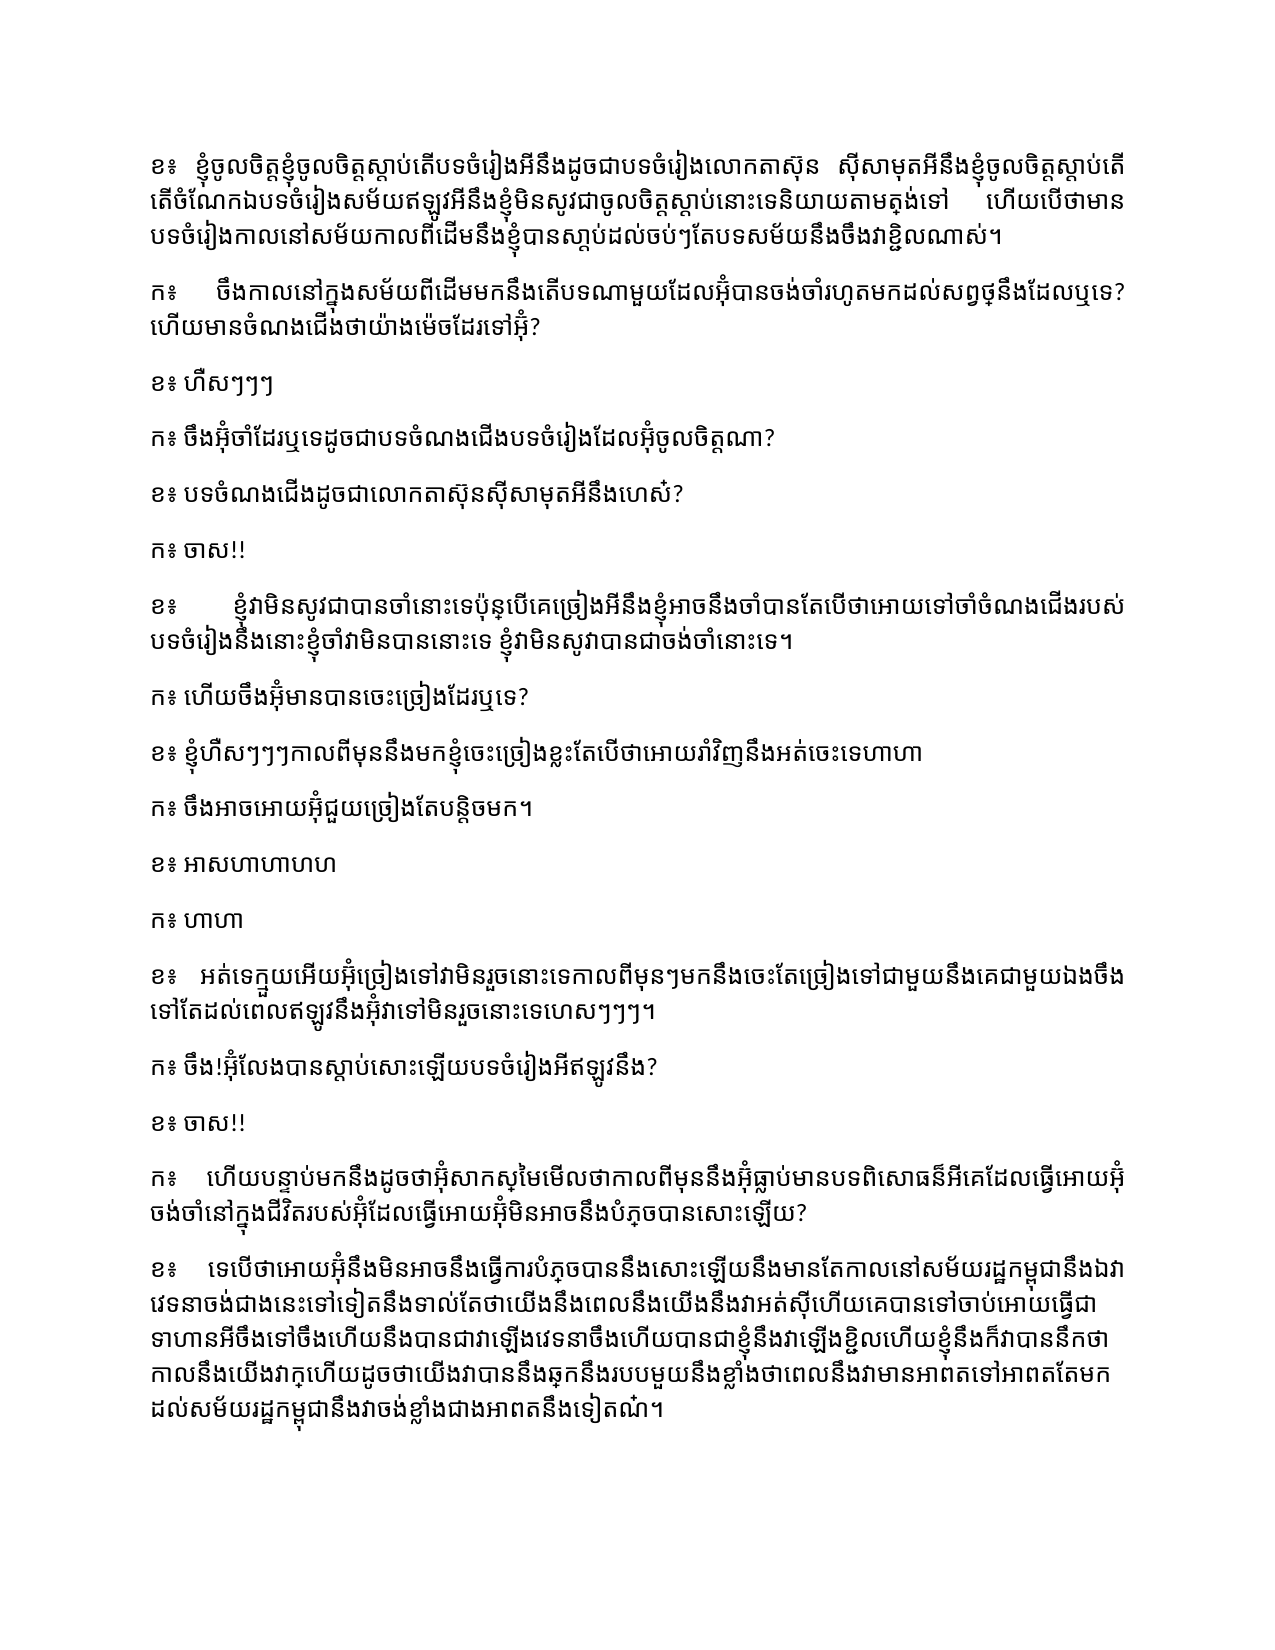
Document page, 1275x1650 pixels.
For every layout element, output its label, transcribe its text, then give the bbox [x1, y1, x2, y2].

text ក៖ ហាហា [150, 904, 1125, 935]
text ខ៖ ខ្ញុំហឺសៗៗៗកាលពីមុននឹងមកខ្ញុំចេះច្រៀងខ្លះតែបើថាអោយរាំវិញនឹងអត់ចេះទេហាហា [150, 737, 527, 767]
text ក៖ ហើយបន្ទាប់មកនឹងដូចថាអ៊ុំសាកស្រមៃមើលថាកាលពីមុននឹងអ៊ុំធ្លាប់មានបទពិសោធន៏អីគេដែលធ្វើអោយអ៊ុំចង់ចាំនៅក្នុងជីវិតរបស់អ៊ុំដែលធ្វើអោយអ៊ុំមិនអាចនឹងបំភ្លេចបានសោះឡើយ? [150, 1162, 1125, 1228]
text ខ៖ ហឺសៗៗៗ [150, 367, 1125, 397]
text ក៖ ចាស!! [150, 534, 1125, 565]
text ខ៖ អាសហាហាហហ [150, 848, 1125, 879]
text ក៖ ហើយចឹងអ៊ុំមានបានចេះច្រៀងដែរឬទេ? [150, 681, 426, 711]
text ខ៖ ខ្ញុំហឺសៗៗៗកាលពីមុននឹងមកខ្ញុំចេះច្រៀងខ្លះតែបើថាអោយរាំវិញនឹងអត់ចេះទេហាហា [523, 737, 1125, 767]
text ក៖ ចឹងកាលនៅក្នុងសម័យពីដើមមកនឹងតើបទណាមួយដែលអ៊ុំបានចង់ចាំរហូតមកដល់សព្វថ្ងៃនឹងដែលឬទេ?ហើយមានចំណងជើងថាយ៉ាងម៉េចដែរទៅអ៊ុំ? [150, 276, 1125, 341]
text ក៖ ចឹង!អ៊ុំលែងបានស្តាប់សោះឡើយបទចំរៀងអីឥឡូវនឹង? [528, 1051, 1125, 1081]
text ក៖ ចឹងអាចអោយអ៊ុំជួយច្រៀងតែបន្តិចមក។ [150, 792, 1125, 823]
text ខ៖ ចាស!! [150, 1107, 1125, 1137]
text ក៖ ចឹងអ៊ុំចាំដែរឬទេដូចជាបទចំណងជើងបទចំរៀងដែលអ៊ុំចូលចិត្តណា? [150, 422, 1125, 453]
text ខ៖ បទចំណងជើងដូចជាលោកតាស៊ុនស៊ីសាមុតអីនឹងហេស៎? [150, 478, 1125, 509]
text ក៖ ចឹង!អ៊ុំលែងបានស្តាប់សោះឡើយបទចំរៀងអីឥឡូវនឹង? [150, 1051, 532, 1081]
text ខ៖ ខ្ញុំចូលចិត្តខ្ញុំចូលចិត្តស្តាប់តើបទចំរៀងអីនឹងដូចជាបទចំរៀងលោកតាស៊ុន ស៊ីសាមុតអីនឹងខ្ញុំចូលចិត្តស្តាប់តើតើចំណែកឯបទចំរៀងសម័យឥឡូវអីនឹងខ្ញុំមិនសូវជាចូលចិត្តស្តាប់នោះទេនិយាយតាមត្រង់ទៅ ហើយបើថាមានបទចំរៀងកាលនៅសម័យកាលពីដើមនឹងខ្ញុំបានសា្តប់ដល់ចប់ៗតែបទសម័យនឹងចឹងវាខ្ជិលណាស់។ [150, 150, 1125, 251]
text ខ៖ អត់ទេក្មួយអើយអ៊ុំច្រៀងទៅវាមិនរួចនោះទេកាលពីមុនៗមកនឹងចេះតែច្រៀងទៅជាមួយនឹងគេជាមួយឯងចឹងទៅតែដល់ពេលឥឡូវនឹងអ៊ុំវាទៅមិនរួចនោះទេហេសៗៗៗ។ [150, 960, 1125, 1026]
text ខ៖ ទេបើថាអោយអ៊ុំនឹងមិនអាចនឹងធ្វើការបំភ្លេចបាននឹងសោះឡើយនឹងមានតែកាលនៅសម័យរដ្ឋកម្ពុជានឹងឯវាវេទនាចង់ជាងនេះទៅទៀតនឹងទាល់តែថាយើងនឹងពេលនឹងយើងនឹងវាអត់ស៊ីហើយគេបានទៅចាប់អោយធ្វើជាទាហានអីចឹងទៅចឹងហើយនឹងបានជាវាឡើងវេទនាចឹងហើយបានជាខ្ញុំនឹងវាឡើងខ្ជិលហើយខ្ញុំនឹងក៏វាបាននឹកថាកាលនឹងយើងវាក្រហើយដូចថាយើងវាបាននឹងឆ្អែកនឹងរបបមួយនឹងខ្លាំងថាពេលនឹងវាមានអាពតទៅអាពតតែមកដល់សម័យរដ្ឋកម្ពុជានឹងវាចង់ខ្លាំងជាងអាពតនឹងទៀតណ៎។ [150, 1253, 1125, 1424]
text ក៖ ហើយចឹងអ៊ុំមានបានចេះច្រៀងដែរឬទេ? [422, 681, 1125, 711]
text ខ៖ ខ្ញុំវាមិនសូវជាបានចាំនោះទេប៉ុន្តែបើគេច្រៀងអីនឹងខ្ញុំអាចនឹងចាំបានតែបើថាអោយទៅចាំចំណងជើងរបស់បទចំរៀងនឹងនោះខ្ញុំចាំវាមិនបាននោះទេ ខ្ញុំវាមិនសូវាបានជាចង់ចាំនោះទេ។ [150, 590, 1125, 656]
